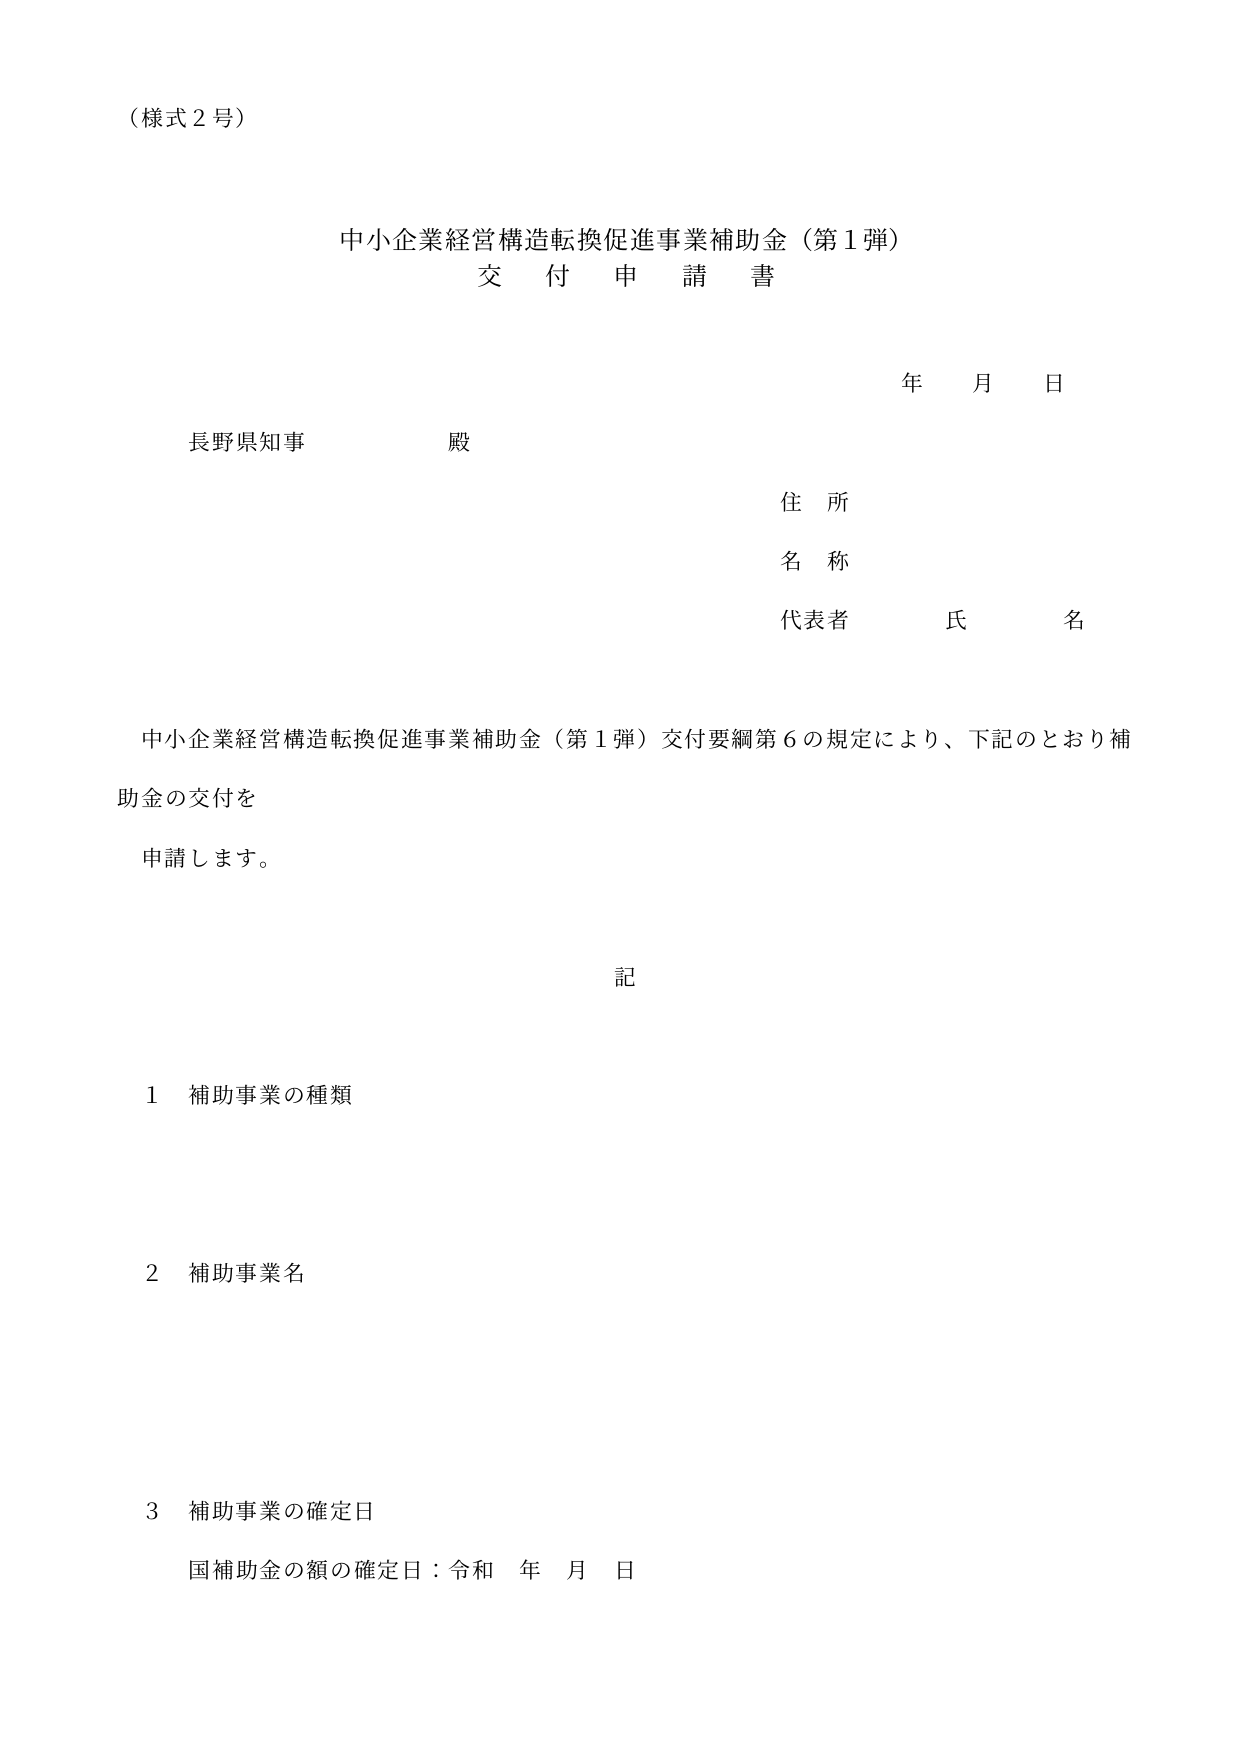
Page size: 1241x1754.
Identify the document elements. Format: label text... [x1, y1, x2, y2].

text ３ 補助事業の確定日 [138, 1480, 1134, 1539]
text 申請します。 [118, 827, 1157, 886]
text 中小企業経営構造転換促進事業補助金（第１弾）交付要綱第６の規定により、下記のとおり補助金の交付を [118, 708, 1157, 827]
text 代表者 氏 名 [118, 589, 1134, 649]
text （様式２号） [118, 87, 1134, 147]
text 住 所 [118, 471, 1134, 530]
text 年 月 日 [118, 352, 1067, 411]
subtitle 記 [118, 946, 1134, 1005]
text 中小企業経営構造転換促進事業補助金（第１弾） 交付申請書 [118, 221, 1135, 293]
text ２ 補助事業名 [138, 1243, 1134, 1302]
text 名 称 [118, 530, 1134, 589]
text １ 補助事業の種類 [138, 1064, 1134, 1124]
text 国補助金の額の確定日：令和 年 月 日 [138, 1539, 1134, 1599]
text 長野県知事 殿 [118, 411, 1134, 471]
